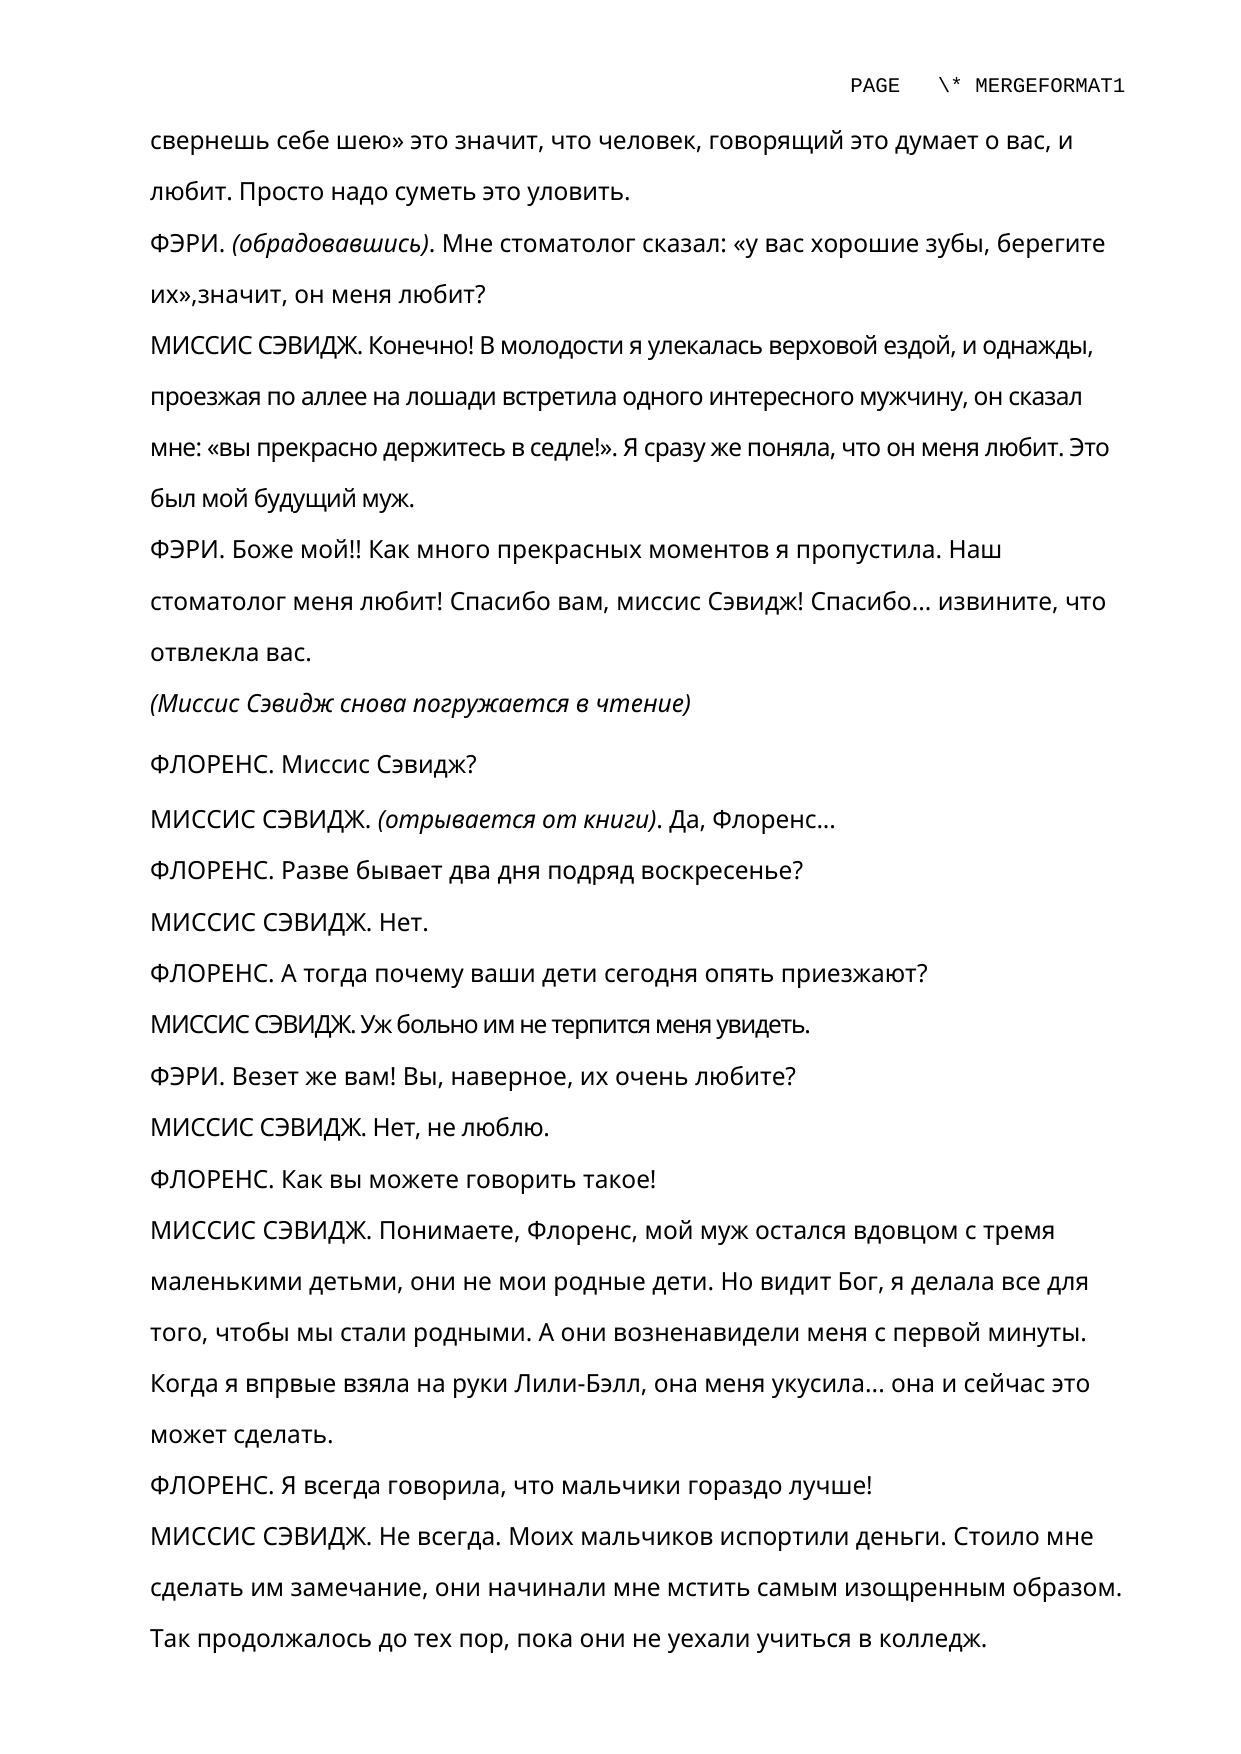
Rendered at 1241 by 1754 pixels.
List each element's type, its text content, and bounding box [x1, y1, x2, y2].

text ФЛОРЕНС. Разве бывает два дня подряд воскресенье? [150, 853, 1125, 887]
text МИССИС СЭВИДЖ. Понимаете, Флоренс, мой муж остался вдовцом с тремя маленькими детьми, они не мои родные дети. Но видит Бог, я делала все для того, чтобы мы стали родными. А они возненавидели меня с первой минуты. Когда я впрвые взяла на руки Лили-Бэлл, она меня укусила... она и сейчас это может сделать. [150, 1213, 1125, 1451]
text МИССИС СЭВИДЖ. Нет, не люблю. [150, 1110, 1125, 1144]
text МИССИС СЭВИДЖ. Нет. [150, 904, 1125, 938]
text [150, 122, 1125, 207]
text МИССИС СЭВИДЖ. (отрывается от книги). Да, Флоренс... [150, 801, 1125, 835]
text МИССИС СЭВИДЖ. Уж больно им не терпится меня увидеть. [150, 1007, 1125, 1041]
text ФЭРИ. Боже мой!! Как много прекрасных моментов я пропустила. Наш стоматолог меня любит! Спасибо вам, миссис Сэвидж! Спасибо... извините, что отвлекла вас. [150, 532, 1125, 668]
text ФЛОРЕНС. Миссис Сэвидж? [150, 746, 1125, 780]
text ФЛОРЕНС. Я всегда говорила, что мальчики гораздо лучше! [150, 1468, 1125, 1502]
text МИССИС СЭВИДЖ. Не всегда. Моих мальчиков испортили деньги. Стоило мне сделать им замечание, они начинали мне мстить самым изощренным образом. Так продолжалось до тех пор, пока они не уехали учиться в колледж. [150, 1519, 1125, 1655]
text ФЛОРЕНС. А тогда почему ваши дети сегодня опять приезжают? [150, 956, 1125, 990]
text ФЛОРЕНС. Как вы можете говорить такое! [150, 1161, 1125, 1195]
text (Миссис Сэвидж снова погружается в чтение) [150, 685, 1125, 719]
text МИССИС СЭВИДЖ. Конечно! В молодости я улекалась верховой ездой, и однажды, проезжая по аллее на лошади встретила одного интересного мужчину, он сказал мне: «вы прекрасно держитесь в седле!». Я сразу же поняла, что он меня любит. Это был мой будущий муж. [150, 328, 1125, 515]
text ФЭРИ. Везет же вам! Вы, наверное, их очень любите? [150, 1059, 1125, 1093]
text ФЭРИ. (обрадовавшись). Мне стоматолог сказал: «у вас хорошие зубы, берегите их»,значит, он меня любит? [150, 225, 1125, 311]
